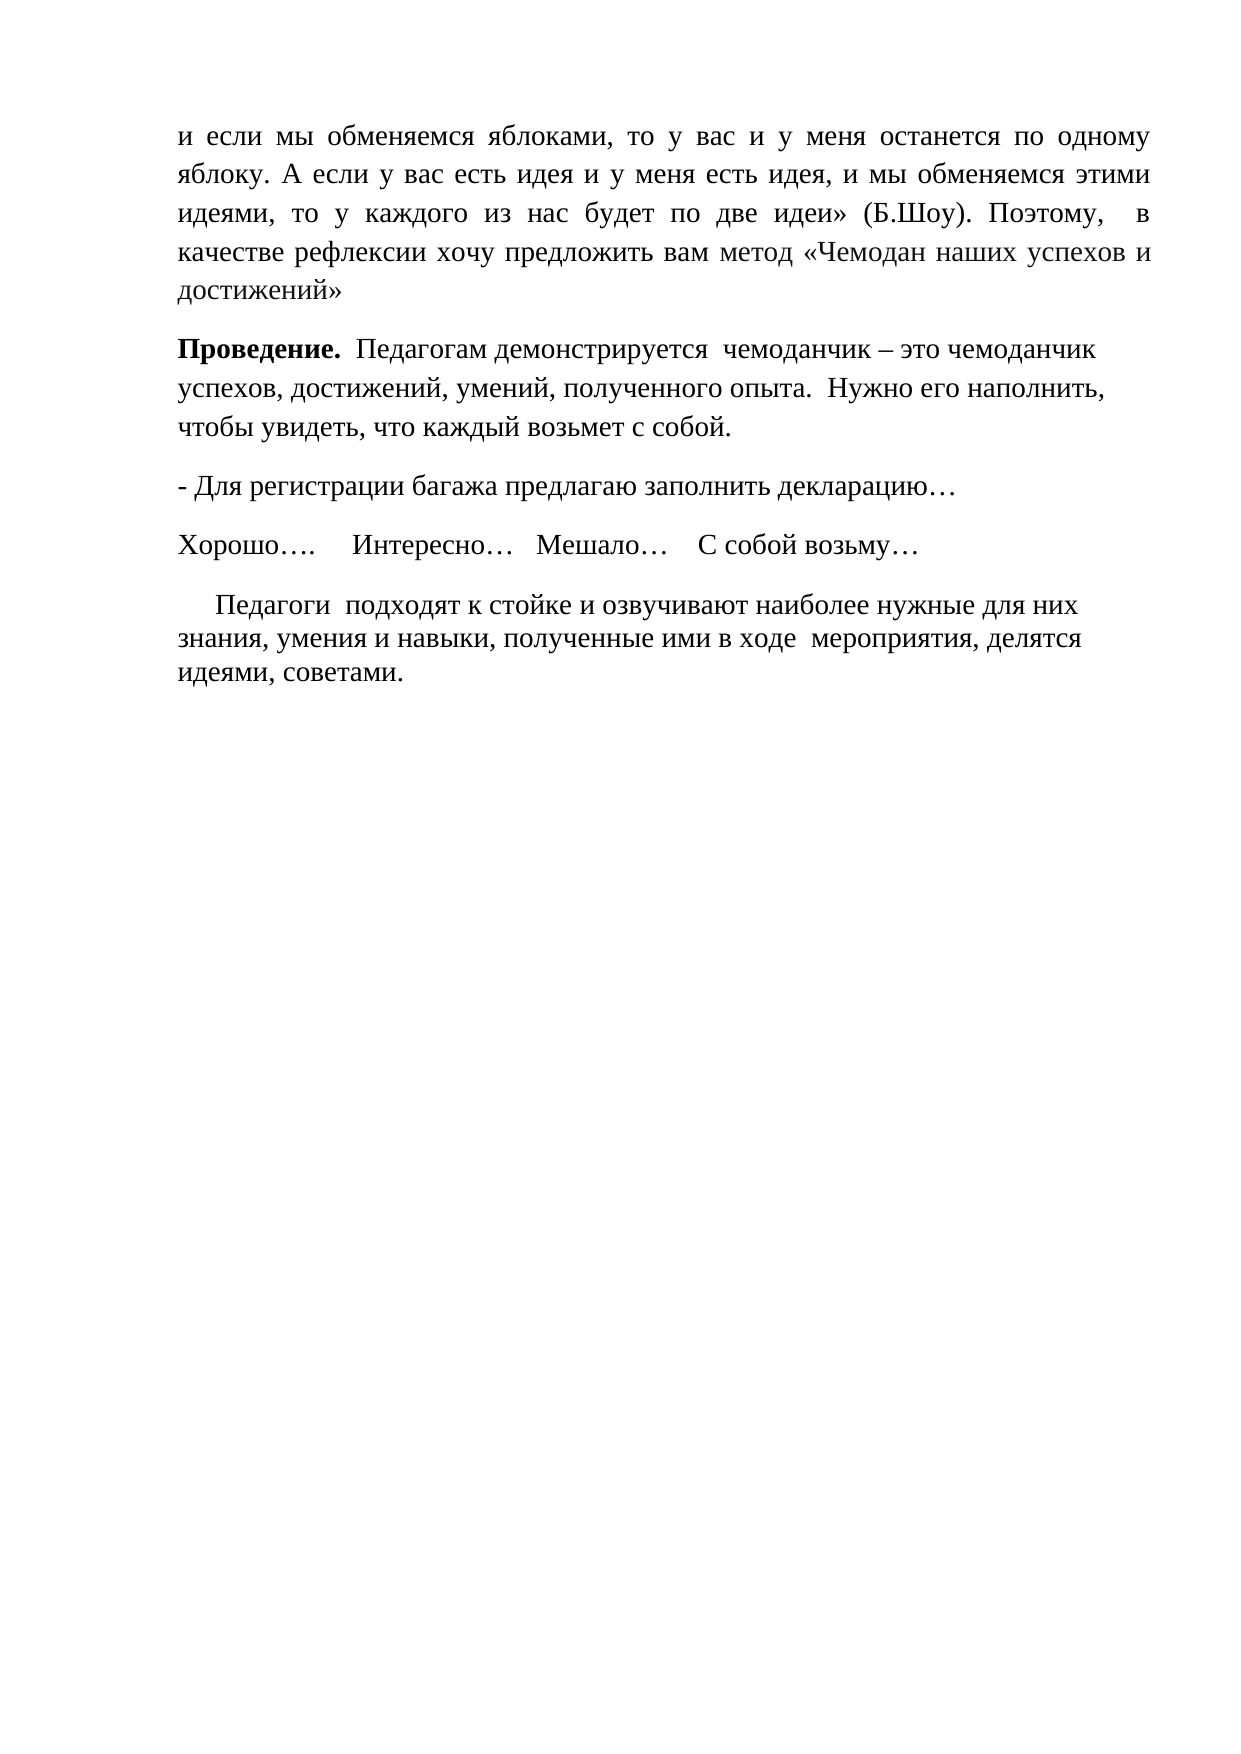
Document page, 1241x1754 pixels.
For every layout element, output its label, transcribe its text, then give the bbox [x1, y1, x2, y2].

text Хорошо…. Интересно… Мешало… С собой возьму… [177, 527, 1152, 561]
text - Для регистрации багажа предлагаю заполнить декларацию… [177, 468, 1152, 502]
text Педагоги подходят к стойке и озвучивают наиболее нужные для них знания, умения и навыки, полученные ими в ходе мероприятия, делятся идеями, советами. [177, 587, 1152, 687]
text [177, 118, 1152, 306]
text Проведение. Педагогам демонстрируется чемоданчик – это чемоданчик успехов, достижений, умений, полученного опыта. Нужно его наполнить, чтобы увидеть, что каждый возьмет с собой. [177, 332, 1152, 442]
